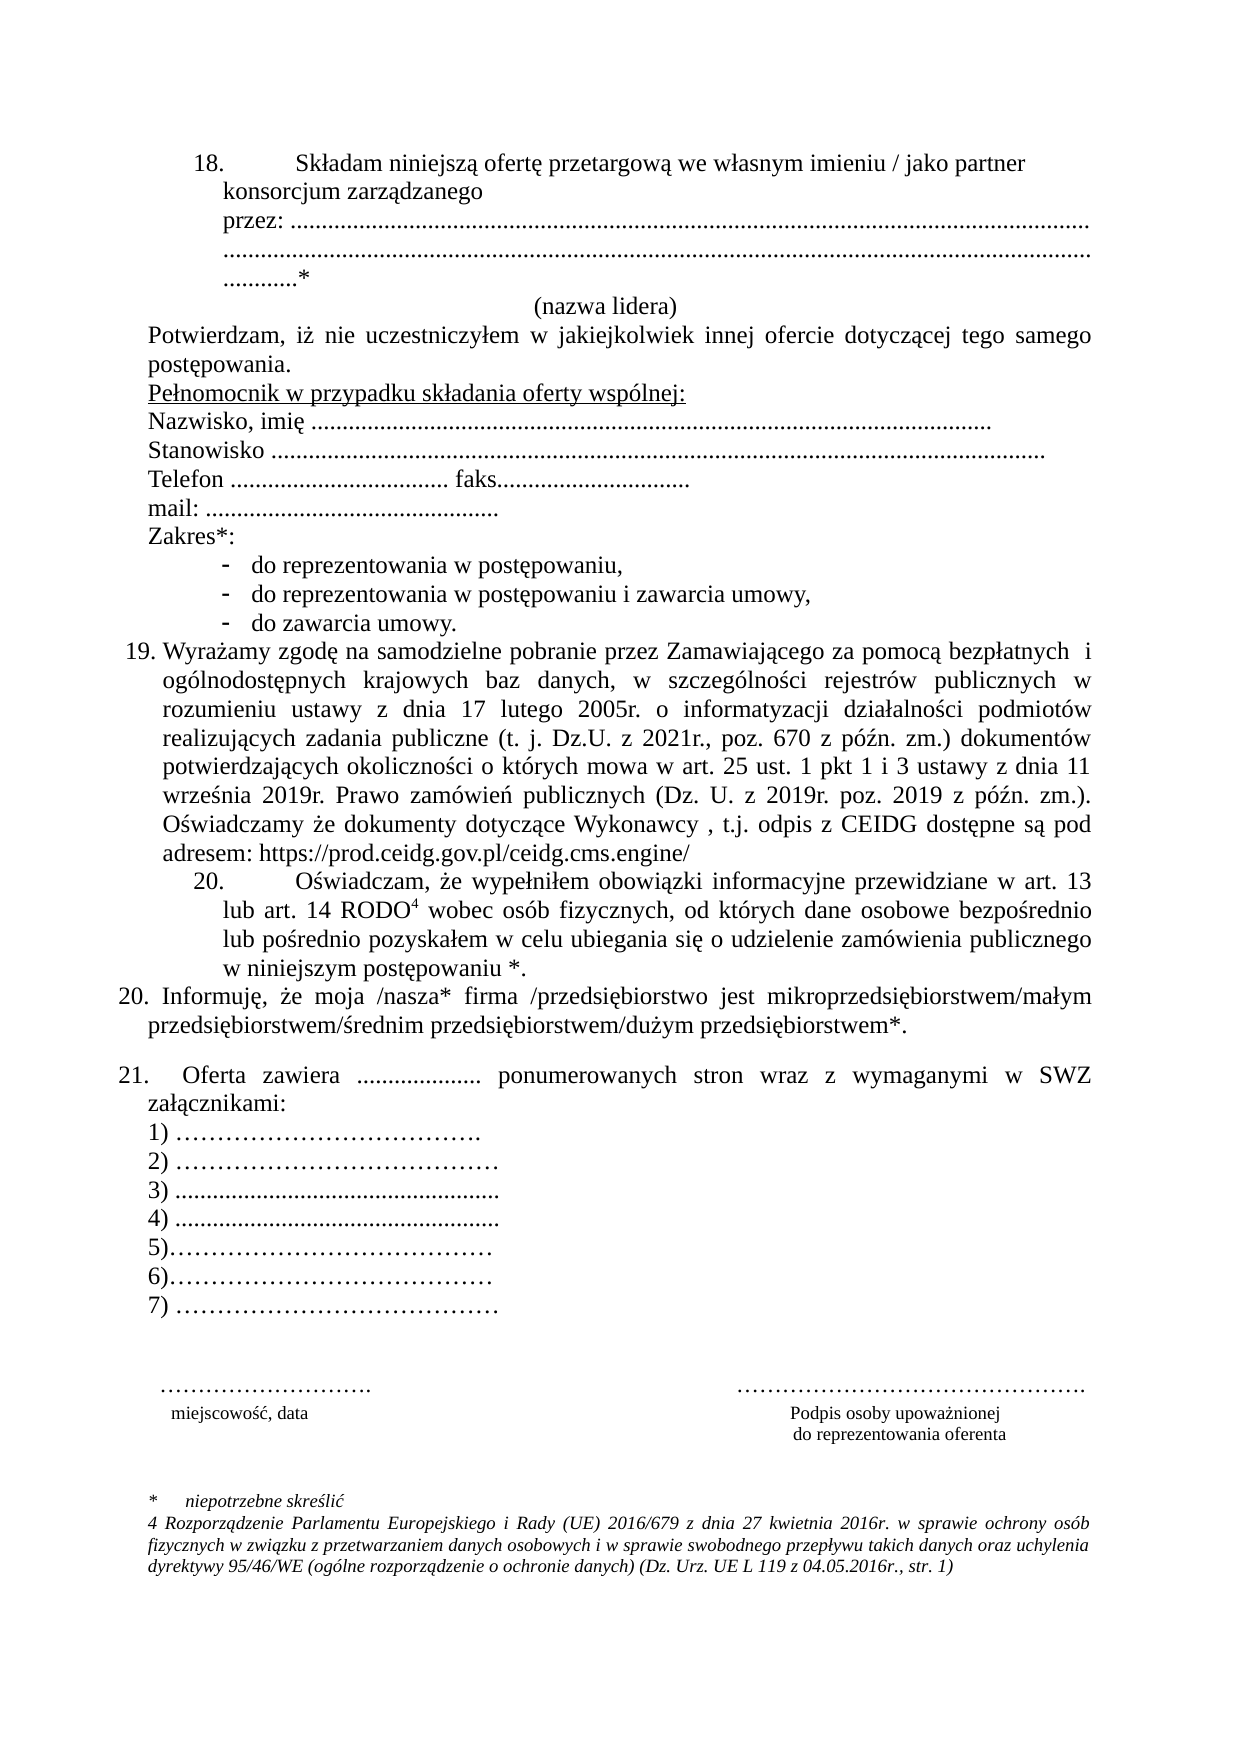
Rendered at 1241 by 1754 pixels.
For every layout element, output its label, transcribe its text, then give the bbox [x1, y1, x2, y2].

text 20. Informuję, że moja /nasza* firma /przedsiębiorstwo jest mikroprzedsiębiorstwem/małym przedsiębiorstwem/średnim przedsiębiorstwem/dużym przedsiębiorstwem*. [118, 981, 1093, 1039]
text 3) .................................................... [148, 1175, 1093, 1203]
list do reprezentowania w postępowaniu i zawarcia umowy, [148, 579, 1093, 608]
text Stanowisko ............................................................................................................................ [148, 435, 1093, 464]
text Potwierdzam, iż nie uczestniczyłem w jakiejkolwiek innej ofercie dotyczącej tego samego postępowania. [148, 320, 1093, 378]
text 1) ………………………………. [148, 1117, 1093, 1146]
text Nazwisko, imię ............................................................................................................. [148, 406, 1093, 435]
text 7) ………………………………… [148, 1290, 1093, 1318]
text miejscowość, data Podpis osoby upoważnionej [148, 1402, 1093, 1423]
text Zakres*: [148, 521, 1093, 550]
text 6)………………………………… [148, 1261, 1093, 1290]
text 2) ………………………………… [148, 1146, 1093, 1175]
list Składam niniejszą ofertę przetargową we własnym imieniu / jako partner konsorcjum zarządzanego przez: .......................................................................................................................................................................................................................................................................................* [193, 148, 1093, 291]
text Pełnomocnik w przypadku składania oferty wspólnej: [148, 378, 1093, 406]
text ………………………. ………………………………………. [148, 1371, 1093, 1398]
list do reprezentowania w postępowaniu, [148, 550, 1093, 579]
text 4) .................................................... [148, 1203, 1093, 1232]
text Telefon ................................... faks............................... [148, 464, 1093, 493]
text (nazwa lidera) [118, 291, 1093, 320]
list Wyrażamy zgodę na samodzielne pobranie przez Zamawiającego za pomocą bezpłatnych i ogólnodostępnych krajowych baz danych, w szczególności rejestrów publicznych w rozumieniu ustawy z dnia 17 lutego 2005r. o informatyzacji działalności podmiotów realizujących zadania publiczne (t. j. Dz.U. z 2021r., poz. 670 z późn. zm.) dokumentów potwierdzających okoliczności o których mowa w art. 25 ust. 1 pkt 1 i 3 ustawy z dnia 11 września 2019r. Prawo zamówień publicznych (Dz. U. z 2019r. poz. 2019 z późn. zm.). Oświadczamy że dokumenty dotyczące Wykonawcy , t.j. odpis z CEIDG dostępne są pod adresem: https://prod.ceidg.gov.pl/ceidg.cms.engine/ [125, 636, 1093, 866]
text 21. Oferta zawiera .................... ponumerowanych stron wraz z wymaganymi w SWZ załącznikami: [118, 1060, 1093, 1117]
list Oświadczam, że wypełniłem obowiązki informacyjne przewidziane w art. 13 lub art. 14 RODO4 wobec osób fizycznych, od których dane osobowe bezpośrednio lub pośrednio pozyskałem w celu ubiegania się o udzielenie zamówienia publicznego w niniejszym postępowaniu *. [193, 866, 1093, 981]
text mail: ............................................... [148, 493, 1093, 521]
text * niepotrzebne skreślić [148, 1490, 1093, 1512]
text 5)………………………………… [148, 1232, 1093, 1261]
list do zawarcia umowy. [148, 608, 1093, 636]
text do reprezentowania oferenta [148, 1423, 1093, 1445]
text 4 Rozporządzenie Parlamentu Europejskiego i Rady (UE) 2016/679 z dnia 27 kwietnia 2016r. w sprawie ochrony osób fizycznych w związku z przetwarzaniem danych osobowych i w sprawie swobodnego przepływu takich danych oraz uchylenia dyrektywy 95/46/WE (ogólne rozporządzenie o ochronie danych) (Dz. Urz. UE L 119 z 04.05.2016r., str. 1) [148, 1512, 1093, 1577]
